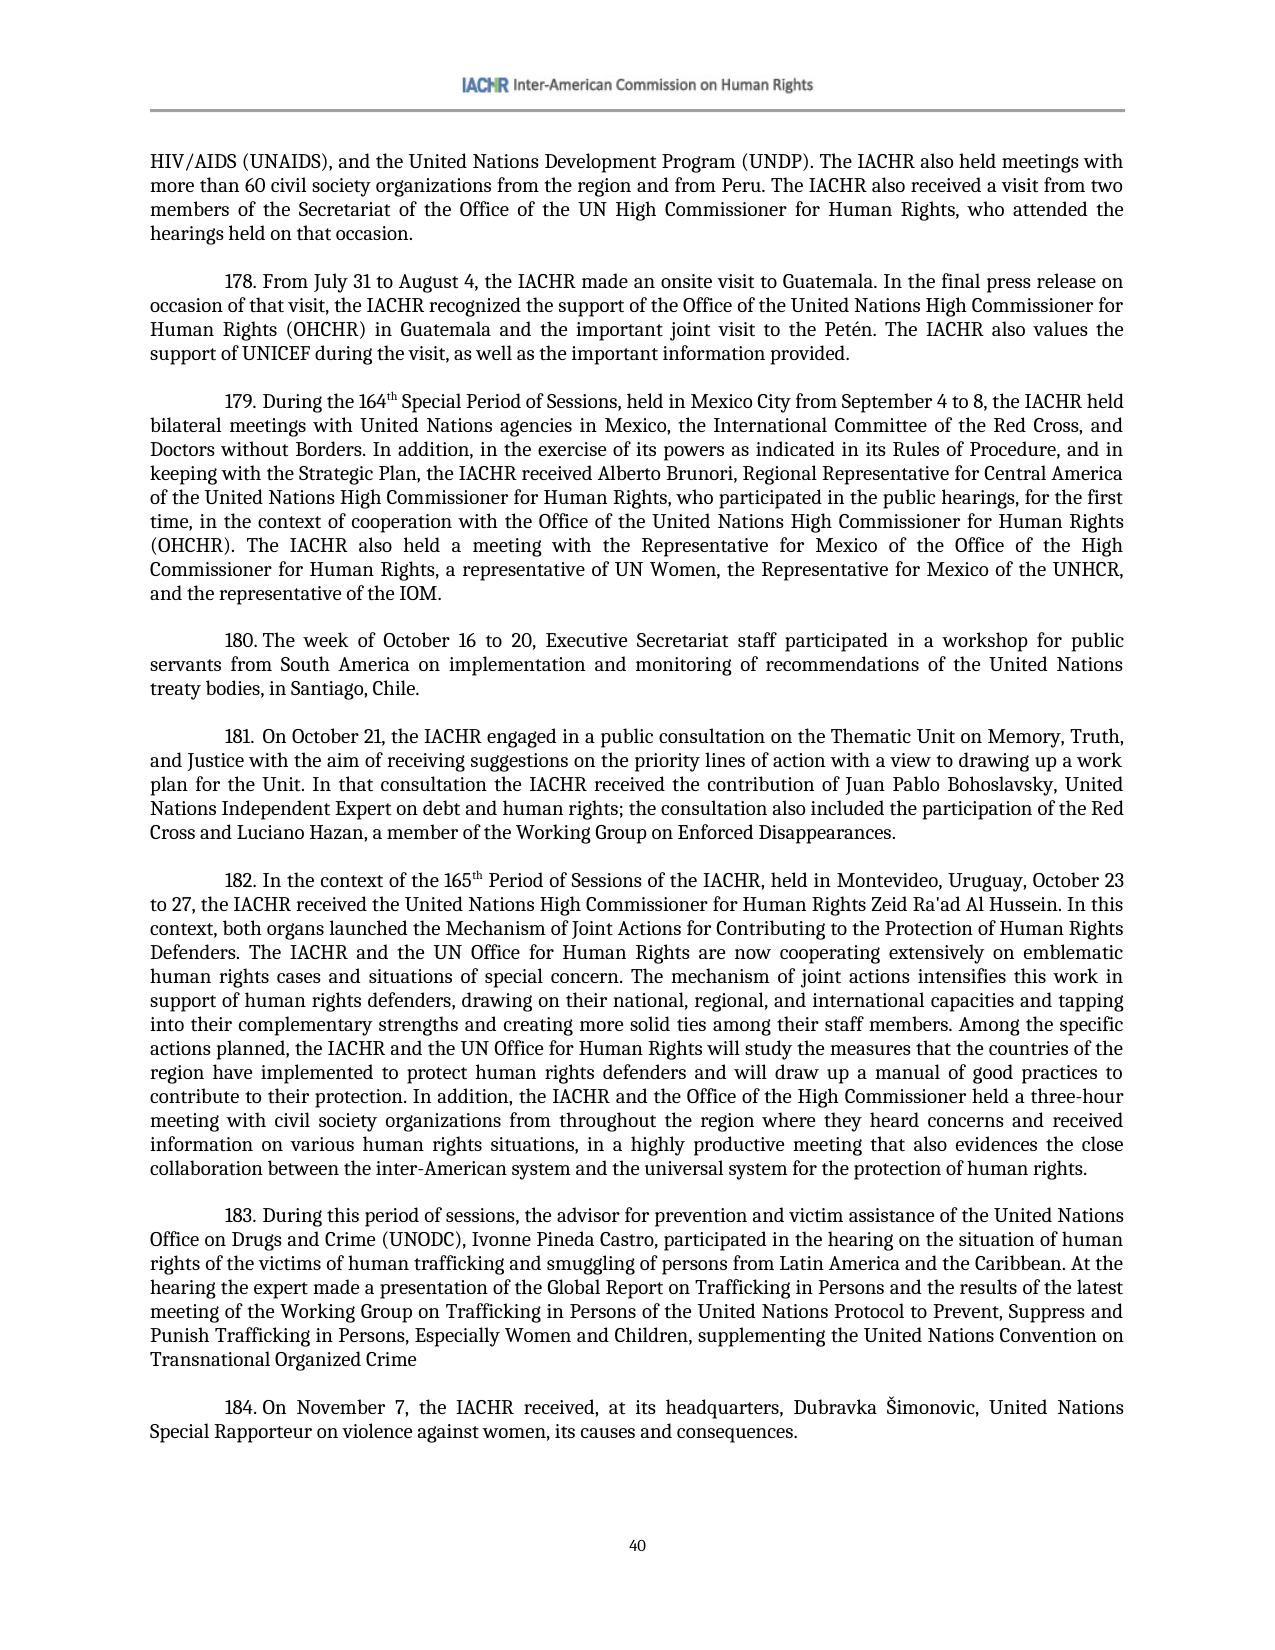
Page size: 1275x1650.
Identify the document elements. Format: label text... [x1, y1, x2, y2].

list On October 21, the IACHR engaged in a public consultation on the Thematic Unit on Memory, Truth, and Justice with the aim of receiving suggestions on the priority lines of action with a view to drawing up a work plan for the Unit. In that consultation the IACHR received the contribution of Juan Pablo Bohoslavsky, United Nations Independent Expert on debt and human rights; the consultation also included the participation of the Red Cross and Luciano Hazan, a member of the Working Group on Enforced Disappearances. [150, 725, 1125, 845]
list The week of October 16 to 20, Executive Secretariat staff participated in a workshop for public servants from South America on implementation and monitoring of recommendations of the United Nations treaty bodies, in Santiago, Chile. [150, 629, 1125, 701]
list On November 7, the IACHR received, at its headquarters, Dubravka Šimonovic, United Nations Special Rapporteur on violence against women, its causes and consequences. [150, 1396, 1125, 1444]
list During this period of sessions, the advisor for prevention and victim assistance of the United Nations Office on Drugs and Crime (UNODC), Ivonne Pineda Castro, participated in the hearing on the situation of human rights of the victims of human trafficking and smuggling of persons from Latin America and the Caribbean. At the hearing the expert made a presentation of the Global Report on Trafficking in Persons and the results of the latest meeting of the Working Group on Trafficking in Persons of the United Nations Protocol to Prevent, Suppress and Punish Trafficking in Persons, Especially Women and Children, supplementing the United Nations Convention on Transnational Organized Crime [150, 1204, 1125, 1372]
list During the 164th Special Period of Sessions, held in Mexico City from September 4 to 8, the IACHR held bilateral meetings with United Nations agencies in Mexico, the International Committee of the Red Cross, and Doctors without Borders. In addition, in the exercise of its powers as indicated in its Rules of Procedure, and in keeping with the Strategic Plan, the IACHR received Alberto Brunori, Regional Representative for Central America of the United Nations High Commissioner for Human Rights, who participated in the public hearings, for the first time, in the context of cooperation with the Office of the United Nations High Commissioner for Human Rights (OHCHR). The IACHR also held a meeting with the Representative for Mexico of the Office of the High Commissioner for Human Rights, a representative of UN Women, the Representative for Mexico of the UNHCR, and the representative of the IOM. [150, 389, 1125, 605]
list From July 31 to August 4, the IACHR made an onsite visit to Guatemala. In the final press release on occasion of that visit, the IACHR recognized the support of the Office of the United Nations High Commissioner for Human Rights (OHCHR) in Guatemala and the important joint visit to the Petén. The IACHR also values the support of UNICEF during the visit, as well as the important information provided. [150, 270, 1125, 366]
picture [450, 75, 825, 95]
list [150, 150, 1125, 246]
list In the context of the 165th Period of Sessions of the IACHR, held in Montevideo, Uruguay, October 23 to 27, the IACHR received the United Nations High Commissioner for Human Rights Zeid Ra'ad Al Hussein. In this context, both organs launched the Mechanism of Joint Actions for Contributing to the Protection of Human Rights Defenders. The IACHR and the UN Office for Human Rights are now cooperating extensively on emblematic human rights cases and situations of special concern. The mechanism of joint actions intensifies this work in support of human rights defenders, drawing on their national, regional, and international capacities and tapping into their complementary strengths and creating more solid ties among their staff members. Among the specific actions planned, the IACHR and the UN Office for Human Rights will study the measures that the countries of the region have implemented to protect human rights defenders and will draw up a manual of good practices to contribute to their protection. In addition, the IACHR and the Office of the High Commissioner held a three-hour meeting with civil society organizations from throughout the region where they heard concerns and received information on various human rights situations, in a highly productive meeting that also evidences the close collaboration between the inter-American system and the universal system for the protection of human rights. [150, 869, 1125, 1180]
